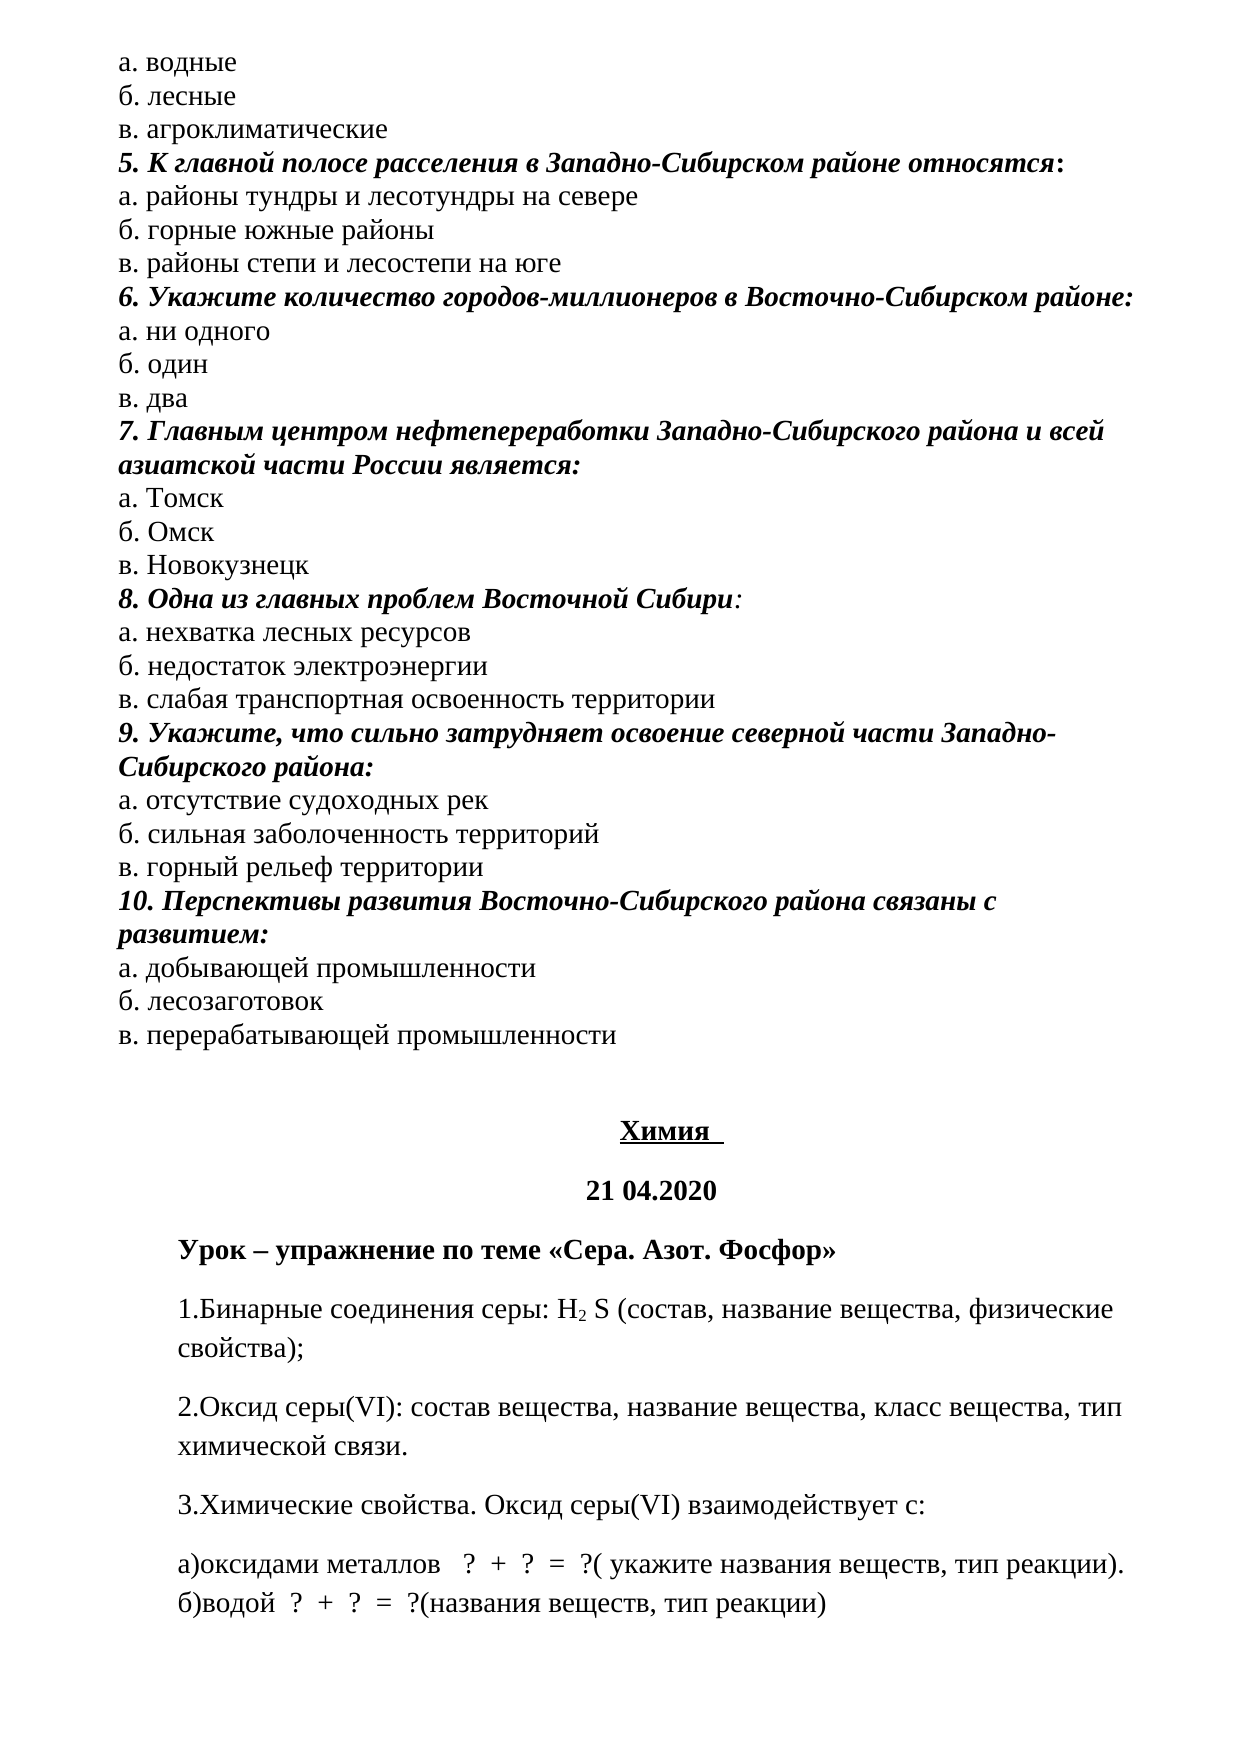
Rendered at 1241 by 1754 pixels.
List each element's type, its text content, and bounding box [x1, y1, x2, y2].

text б. один [118, 346, 1152, 380]
text б. Омск [118, 514, 1152, 547]
text а. водные [118, 44, 1152, 78]
text а)оксидами металлов ? + ? = ?( укажите названия веществ, тип реакции). [177, 1547, 1152, 1580]
text в. два [118, 380, 1152, 413]
text 10. Перспективы развития Восточно-Сибирского района связаны с развитием: [118, 883, 1152, 950]
text б)водой ? + ? = ?(названия веществ, тип реакции) [177, 1585, 1152, 1619]
text 5. К главной полосе расселения в Западно-Сибирском районе относятся: [118, 145, 1152, 178]
text в. слабая транспортная освоенность территории [118, 682, 1152, 715]
text а. добывающей промышленности [118, 950, 1152, 983]
text б. недостаток электроэнергии [118, 648, 1152, 682]
text 9. Укажите, что сильно затрудняет освоение северной части Западно-Сибирского района: [118, 715, 1152, 782]
text а. Томск [118, 480, 1152, 514]
text Урок – упражнение по теме «Сера. Азот. Фосфор» [177, 1232, 1152, 1266]
text в. районы степи и лесостепи на юге [118, 246, 1152, 279]
text Химия [177, 1113, 1152, 1147]
text в. Новокузнецк [118, 547, 1152, 581]
text б. сильная заболоченность территорий [118, 816, 1152, 849]
text в. горный рельеф территории [118, 849, 1152, 883]
text 1.Бинарные соединения серы: H2 S (состав, название вещества, физические свойства); [177, 1291, 1152, 1363]
text а. нехватка лесных ресурсов [118, 614, 1152, 648]
text б. горные южные районы [118, 212, 1152, 246]
text 6. Укажите количество городов-миллионеров в Восточно-Сибирском районе: [118, 279, 1152, 313]
text б. лесозаготовок [118, 983, 1152, 1017]
text 21 04.2020 [177, 1173, 1152, 1206]
text 2.Оксид серы(VI): состав вещества, название вещества, класс вещества, тип химической связи. [177, 1389, 1152, 1461]
text а. отсутствие судоходных рек [118, 782, 1152, 816]
text б. лесные [118, 78, 1152, 111]
text в. перерабатывающей промышленности [118, 1017, 1152, 1051]
text 8. Одна из главных проблем Восточной Сибири: [118, 581, 1152, 614]
text 7. Главным центром нефтепереработки Западно-Сибирского района и всей азиатской части России является: [118, 413, 1152, 480]
text в. агроклиматические [118, 111, 1152, 145]
text а. ни одного [118, 313, 1152, 346]
text 3.Химические свойства. Оксид серы(VI) взаимодействует с: [177, 1487, 1152, 1521]
text а. районы тундры и лесотундры на севере [118, 178, 1152, 212]
